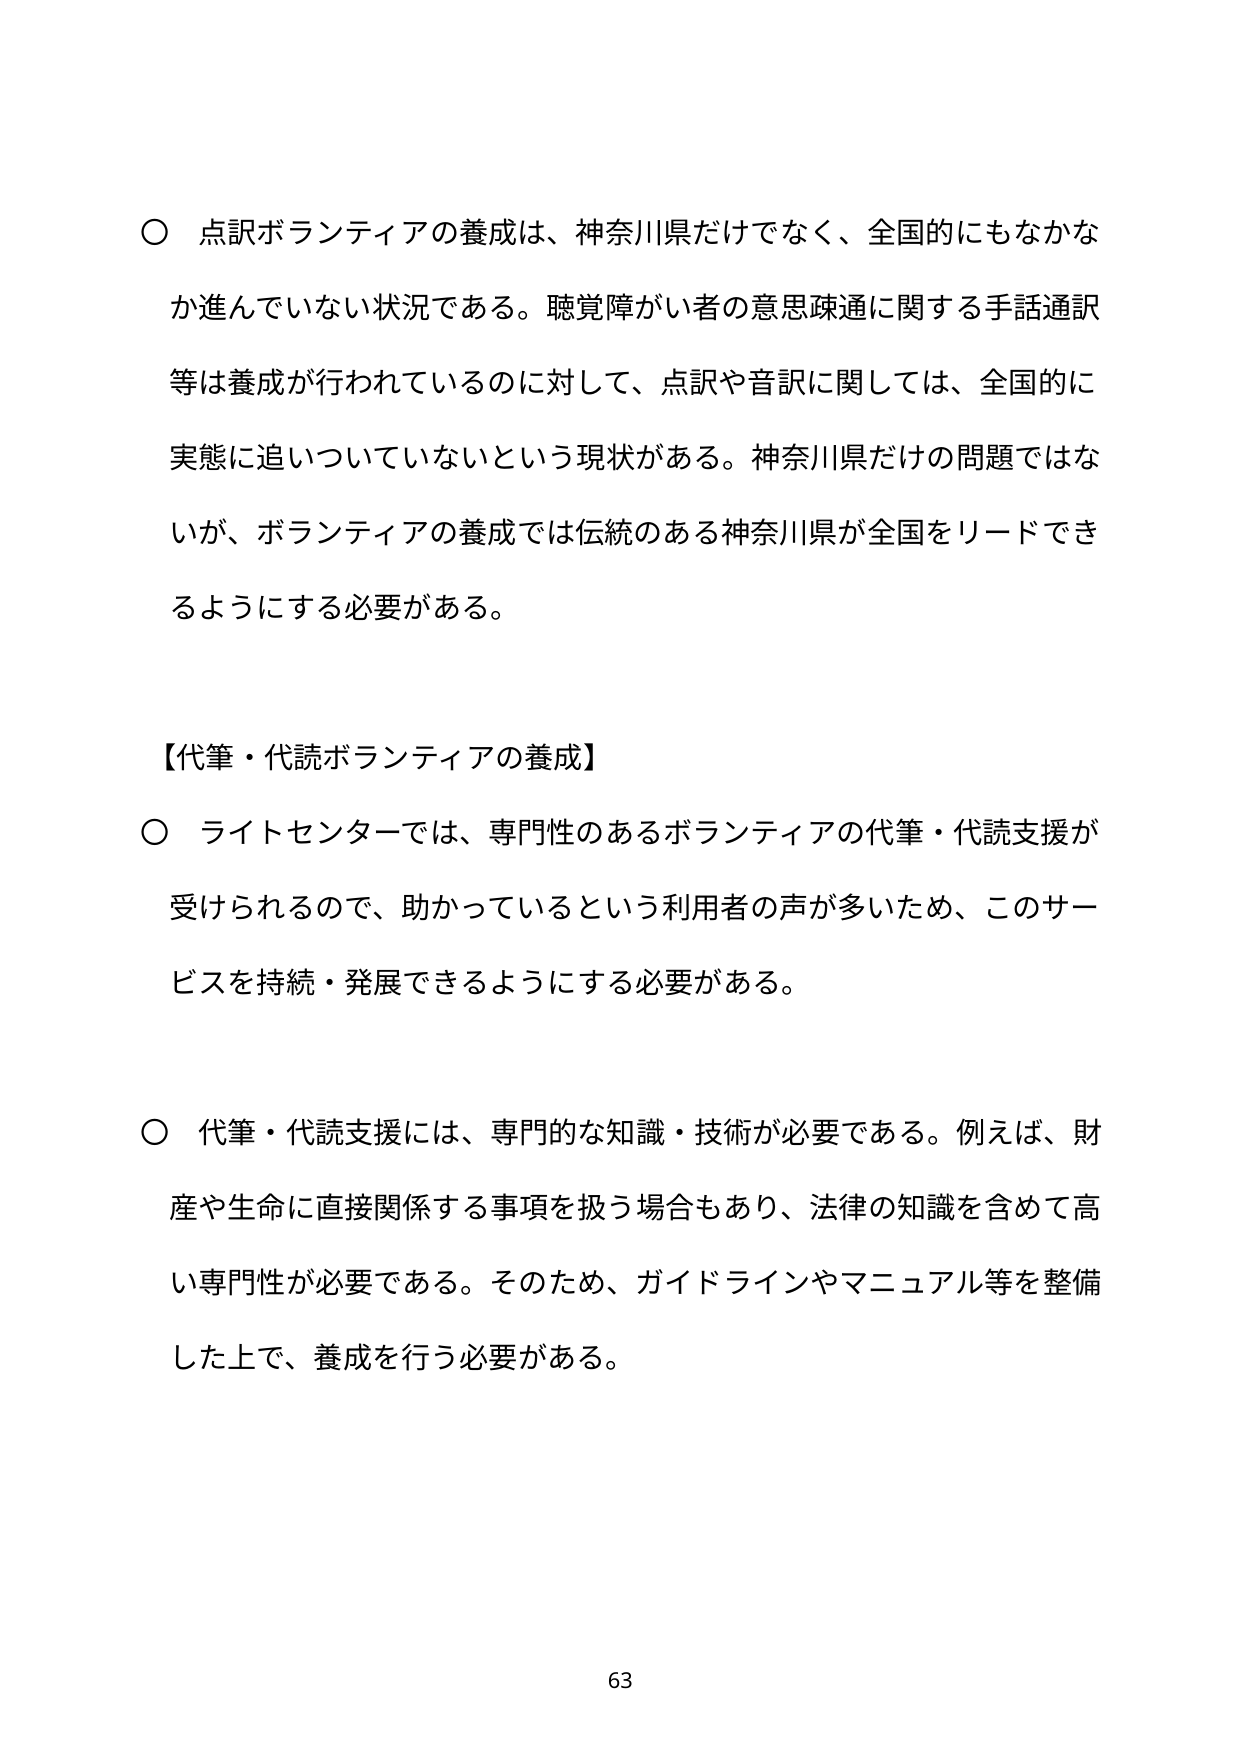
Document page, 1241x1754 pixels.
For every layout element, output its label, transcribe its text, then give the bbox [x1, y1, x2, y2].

text 〇 代筆・代読支援には、専門的な知識・技術が必要である。例えば、財産や生命に直接関係する事項を扱う場合もあり、法律の知識を含めて高い専門性が必要である。そのため、ガイドラインやマニュアル等を整備した上で、養成を行う必要がある。 [140, 1093, 1122, 1393]
text 【代筆・代読ボランティアの養成】 [118, 718, 1122, 793]
text 〇 点訳ボランティアの養成は、神奈川県だけでなく、全国的にもなかなか進んでいない状況である。聴覚障がい者の意思疎通に関する手話通訳等は養成が行われているのに対して、点訳や音訳に関しては、全国的に実態に追いついていないという現状がある。神奈川県だけの問題ではないが、ボランティアの養成では伝統のある神奈川県が全国をリードできるようにする必要がある。 [140, 193, 1122, 643]
text 〇 ライトセンターでは、専門性のあるボランティアの代筆・代読支援が受けられるので、助かっているという利用者の声が多いため、このサービスを持続・発展できるようにする必要がある。 [140, 793, 1122, 1018]
